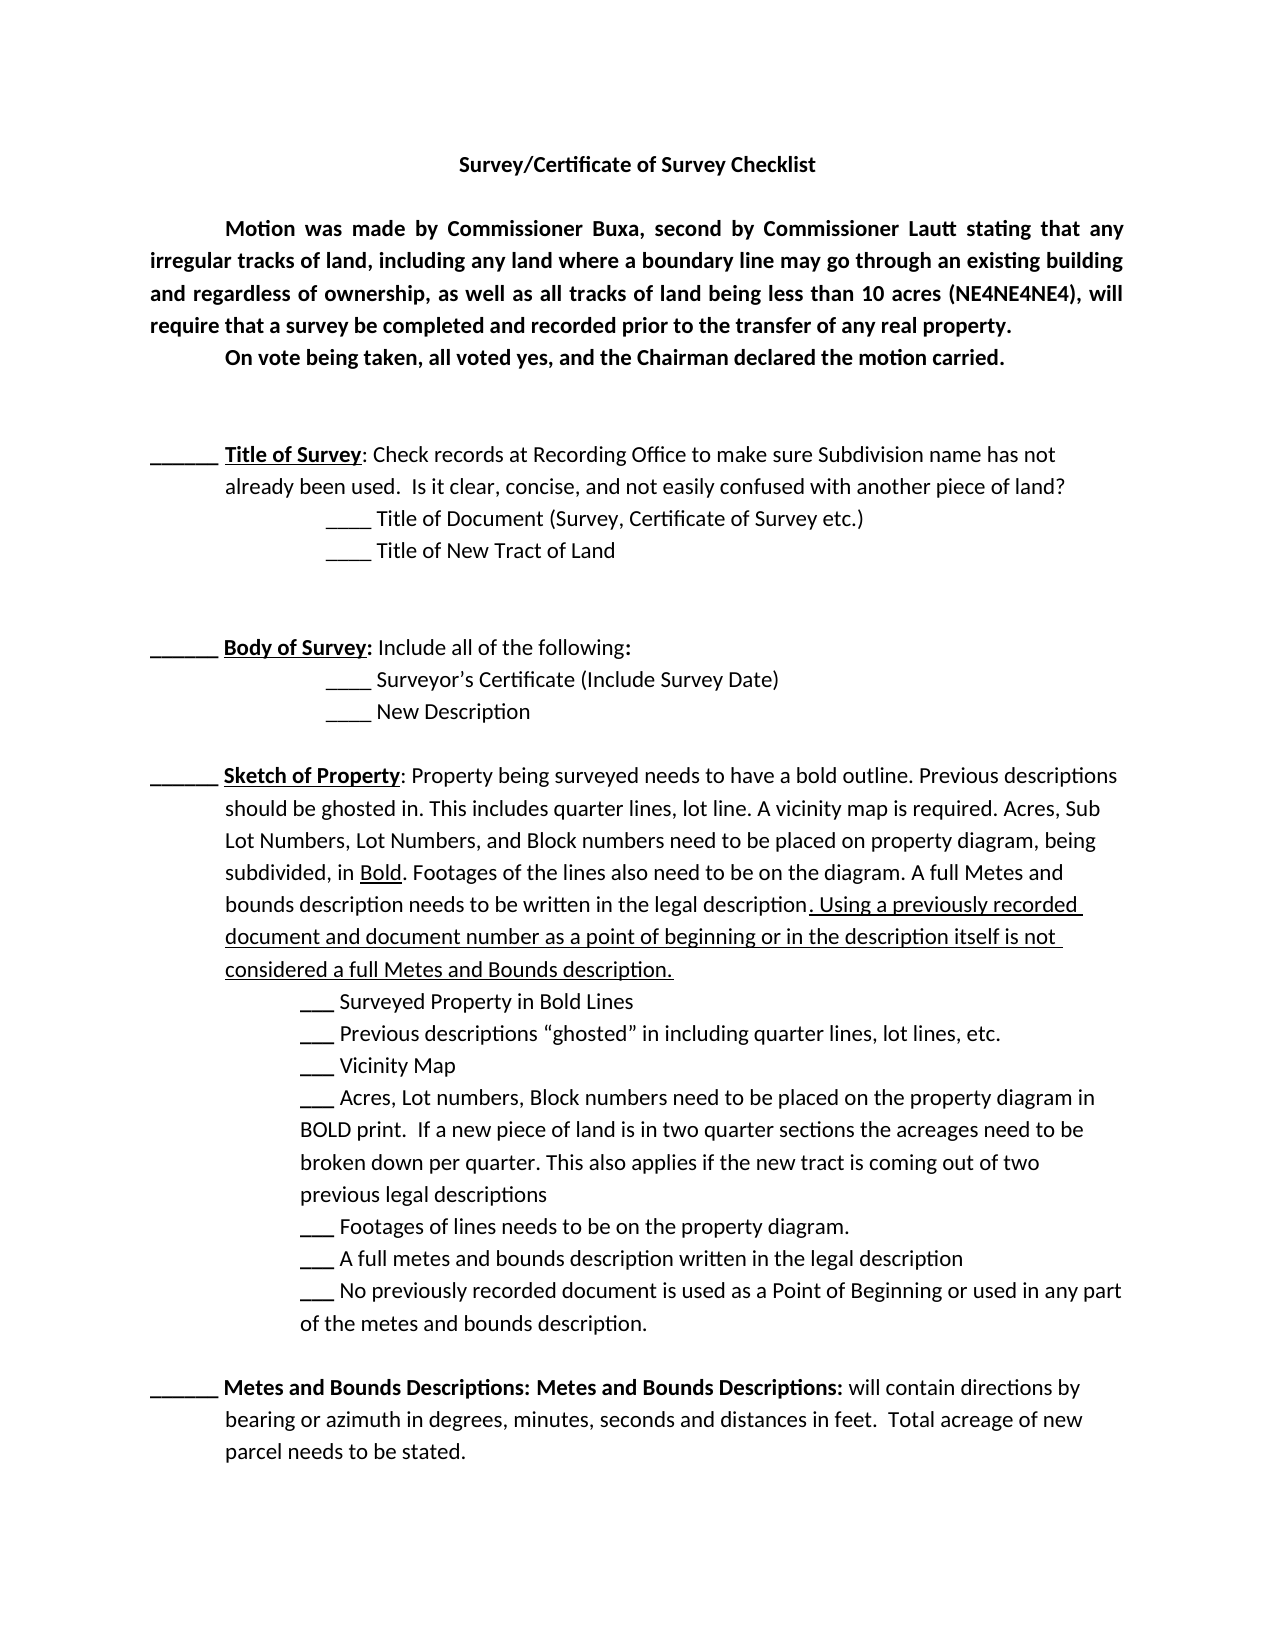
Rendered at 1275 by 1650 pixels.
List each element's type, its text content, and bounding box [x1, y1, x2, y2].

text ___ Footages of lines needs to be on the property diagram. [150, 1212, 1125, 1240]
text ___ Acres, Lot numbers, Block numbers need to be placed on the property diagram in BOLD print. If a new piece of land is in two quarter sections the acreages need to be broken down per quarter. This also applies if the new tract is coming out of two previous legal descriptions [300, 1083, 1125, 1208]
text Survey/Certificate of Survey Checklist [150, 150, 1125, 178]
text ______ Metes and Bounds Descriptions: Metes and Bounds Descriptions: will contain directions by bearing or azimuth in degrees, minutes, seconds and distances in feet. Total acreage of new parcel needs to be stated. [150, 1373, 1125, 1466]
text ____ Title of New Tract of Land [150, 536, 1125, 564]
text ___ Surveyed Property in Bold Lines [150, 987, 1125, 1015]
text ____ New Description [150, 697, 1125, 725]
text ______ Body of Survey: Include all of the following: [150, 633, 1125, 661]
text ____ Title of Document (Survey, Certificate of Survey etc.) [300, 504, 1125, 532]
text ___ Vicinity Map [150, 1051, 1125, 1079]
text ______ Title of Survey: Check records at Recording Office to make sure Subdivision name has not already been used. Is it clear, concise, and not easily confused with another piece of land? [150, 440, 1125, 500]
text Motion was made by Commissioner Buxa, second by Commissioner Lautt stating that any irregular tracks of land, including any land where a boundary line may go through an existing building and regardless of ownership, as well as all tracks of land being less than 10 acres (NE4NE4NE4), will require that a survey be completed and recorded prior to the transfer of any real property. [150, 214, 1125, 339]
text ___ A full metes and bounds description written in the legal description [150, 1244, 1125, 1272]
text ___ Previous descriptions “ghosted” in including quarter lines, lot lines, etc. [150, 1019, 1125, 1047]
text On vote being taken, all voted yes, and the Chairman declared the motion carried. [150, 343, 1125, 371]
text ___ No previously recorded document is used as a Point of Beginning or used in any part of the metes and bounds description. [225, 1277, 1125, 1337]
text ____ Surveyor’s Certificate (Include Survey Date) [150, 665, 1125, 693]
text ______ Sketch of Property: Property being surveyed needs to have a bold outline. Previous descriptions should be ghosted in. This includes quarter lines, lot line. A vicinity map is required. Acres, Sub Lot Numbers, Lot Numbers, and Block numbers need to be placed on property diagram, being subdivided, in Bold. Footages of the lines also need to be on the diagram. A full Metes and bounds description needs to be written in the legal description. Using a previously recorded document and document number as a point of beginning or in the description itself is not considered a full Metes and Bounds description. [150, 762, 1125, 983]
